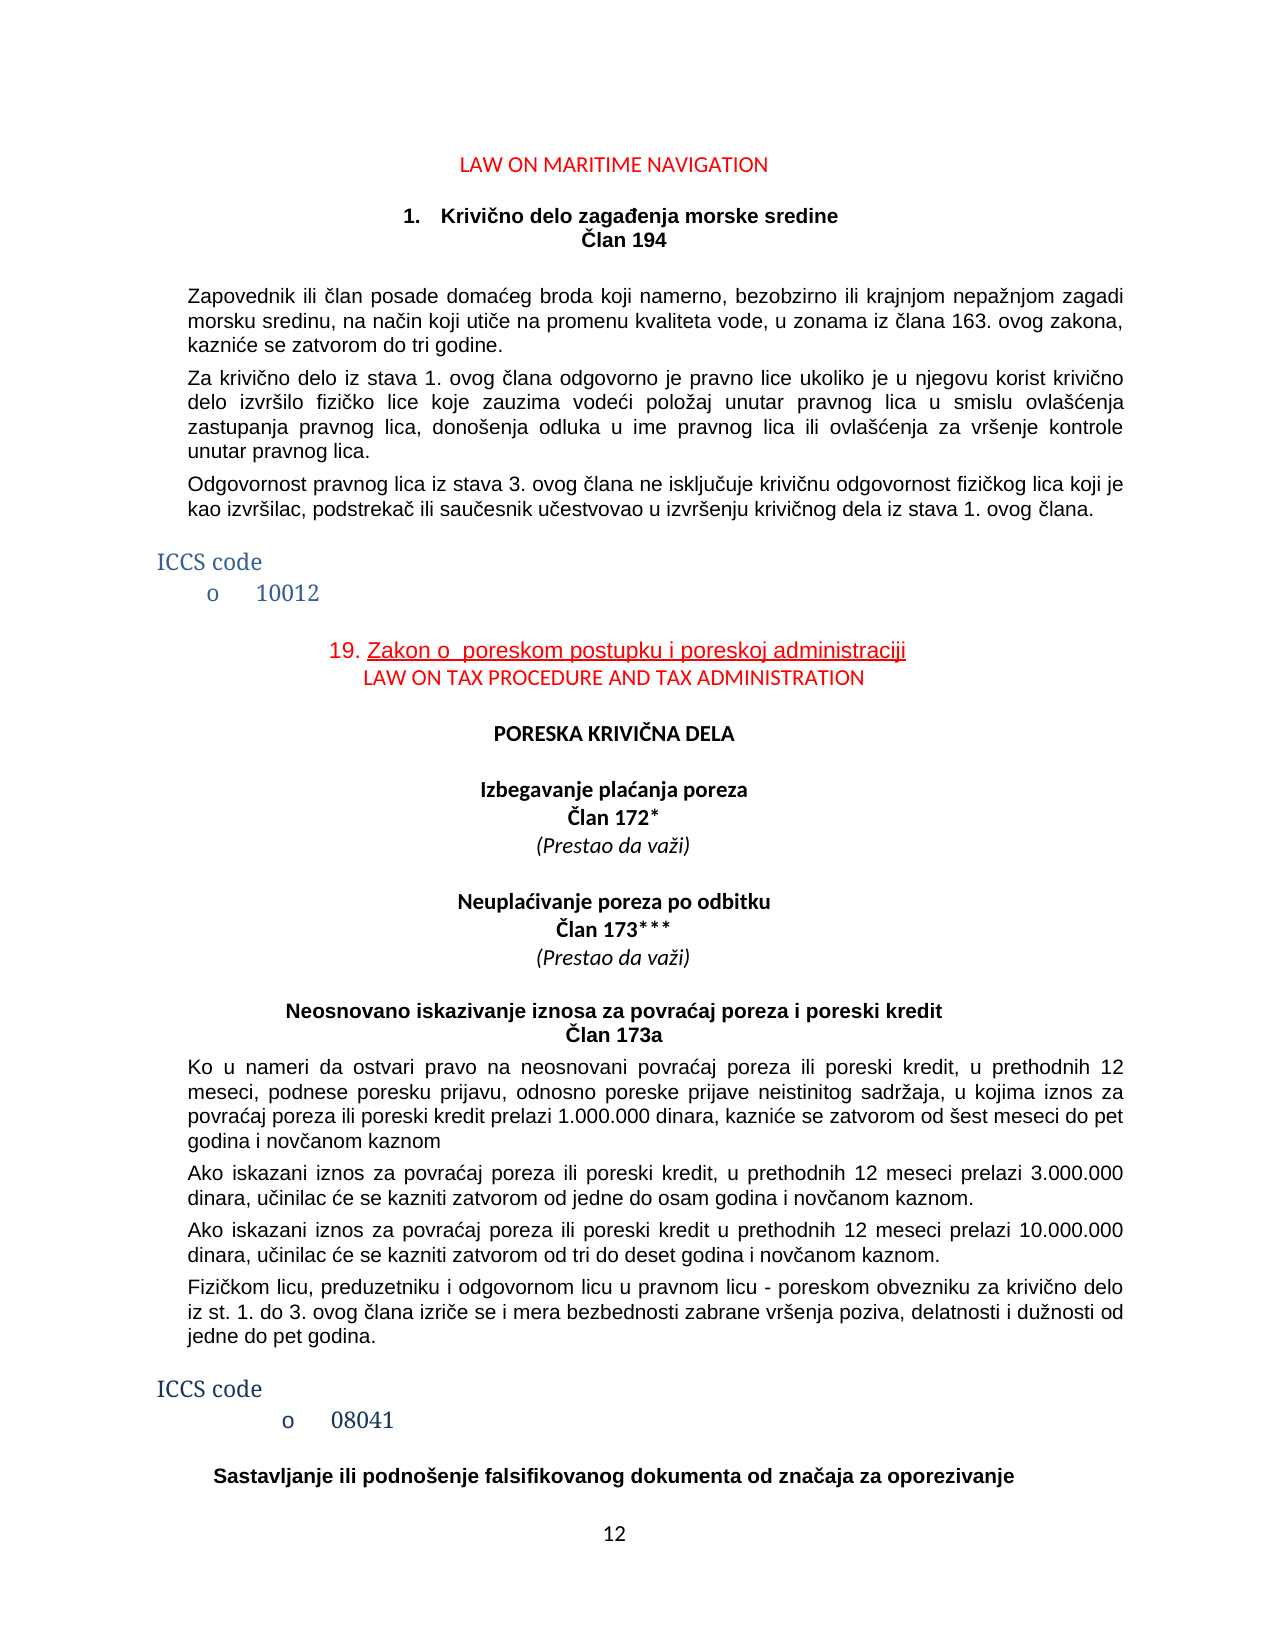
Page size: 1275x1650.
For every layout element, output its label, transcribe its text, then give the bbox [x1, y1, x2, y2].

text Ko u nameri da ostvari pravo na neosnovani povraćaj poreza ili poreski kredit, u prethodnih 12 meseci, podnese poresku prijavu, odnosno poreske prijave neistinitog sadržaja, u kojima iznos za povraćaj poreza ili poreski kredit prelazi 1.000.000 dinara, kazniće se zatvorom od šest meseci do pet godina i novčanom kaznom [187, 1055, 1125, 1153]
list 10012 [206, 577, 1125, 609]
text ICCS code [103, 546, 1125, 577]
text 19. Zakon o poreskom postupku i poreskoj administraciji [103, 637, 1125, 663]
list Krivično delo zagađenja morske sredine [403, 204, 1125, 228]
text Ako iskazani iznos za povraćaj poreza ili poreski kredit u prethodnih 12 meseci prelazi 10.000.000 dinara, učinilac će se kazniti zatvorom od tri do deset godina i novčanom kaznom. [187, 1218, 1125, 1267]
text Izbegavanje plaćanja poreza [103, 775, 1125, 803]
text Član 173a [103, 1023, 1125, 1047]
text Član 173*** [103, 915, 1125, 943]
text Neuplaćivanje poreza po odbitku [103, 887, 1125, 915]
text Član 194 [103, 228, 1125, 252]
text (Prestao da važi) [103, 943, 1125, 971]
list 08041 [281, 1404, 1125, 1435]
text PORESKA KRIVIČNA DELA [103, 719, 1125, 747]
text Za krivično delo iz stava 1. ovog člana odgovorno je pravno lice ukoliko je u njegovu korist krivično delo izvršilo fizičko lice koje zauzima vodeći položaj unutar pravnog lica u smislu ovlašćenja zastupanja pravnog lica, donošenja odluka u ime pravnog lica ili ovlašćenja za vršenje kontrole unutar pravnog lica. [187, 366, 1125, 463]
text Neosnovano iskazivanje iznosa za povraćaj poreza i poreski kredit [103, 999, 1125, 1023]
text (Prestao da važi) [103, 831, 1125, 859]
text LAW ON MARITIME NAVIGATION [103, 150, 1125, 178]
text Odgovornost pravnog lica iz stava 3. ovog člana ne isključuje krivičnu odgovornost fizičkog lica koji je kao izvršilac, podstrekač ili saučesnik učestvovao u izvršenju krivičnog dela iz stava 1. ovog člana. [187, 472, 1125, 520]
text ICCS code [103, 1373, 1125, 1404]
text Fizičkom licu, preduzetniku i odgovornom licu u pravnom licu - poreskom obvezniku za krivično delo iz st. 1. do 3. ovog člana izriče se i mera bezbednosti zabrane vršenja poziva, delatnosti i dužnosti od jedne do pet godina. [187, 1275, 1125, 1348]
text Sastavljanje ili podnošenje falsifikovanog dokumenta od značaja za oporezivanje [103, 1463, 1125, 1487]
text LAW ON TAX PROCEDURE AND TAX ADMINISTRATION [103, 663, 1125, 691]
text Član 172* [103, 803, 1125, 831]
text Zapovednik ili član posade domaćeg broda koji namerno, bezobzirno ili krajnjom nepažnjom zagadi morsku sredinu, na način koji utiče na promenu kvaliteta vode, u zonama iz člana 163. ovog zakona, kazniće se zatvorom do tri godine. [187, 284, 1125, 357]
text Ako iskazani iznos za povraćaj poreza ili poreski kredit, u prethodnih 12 meseci prelazi 3.000.000 dinara, učinilac će se kazniti zatvorom od jedne do osam godina i novčanom kaznom. [187, 1161, 1125, 1210]
